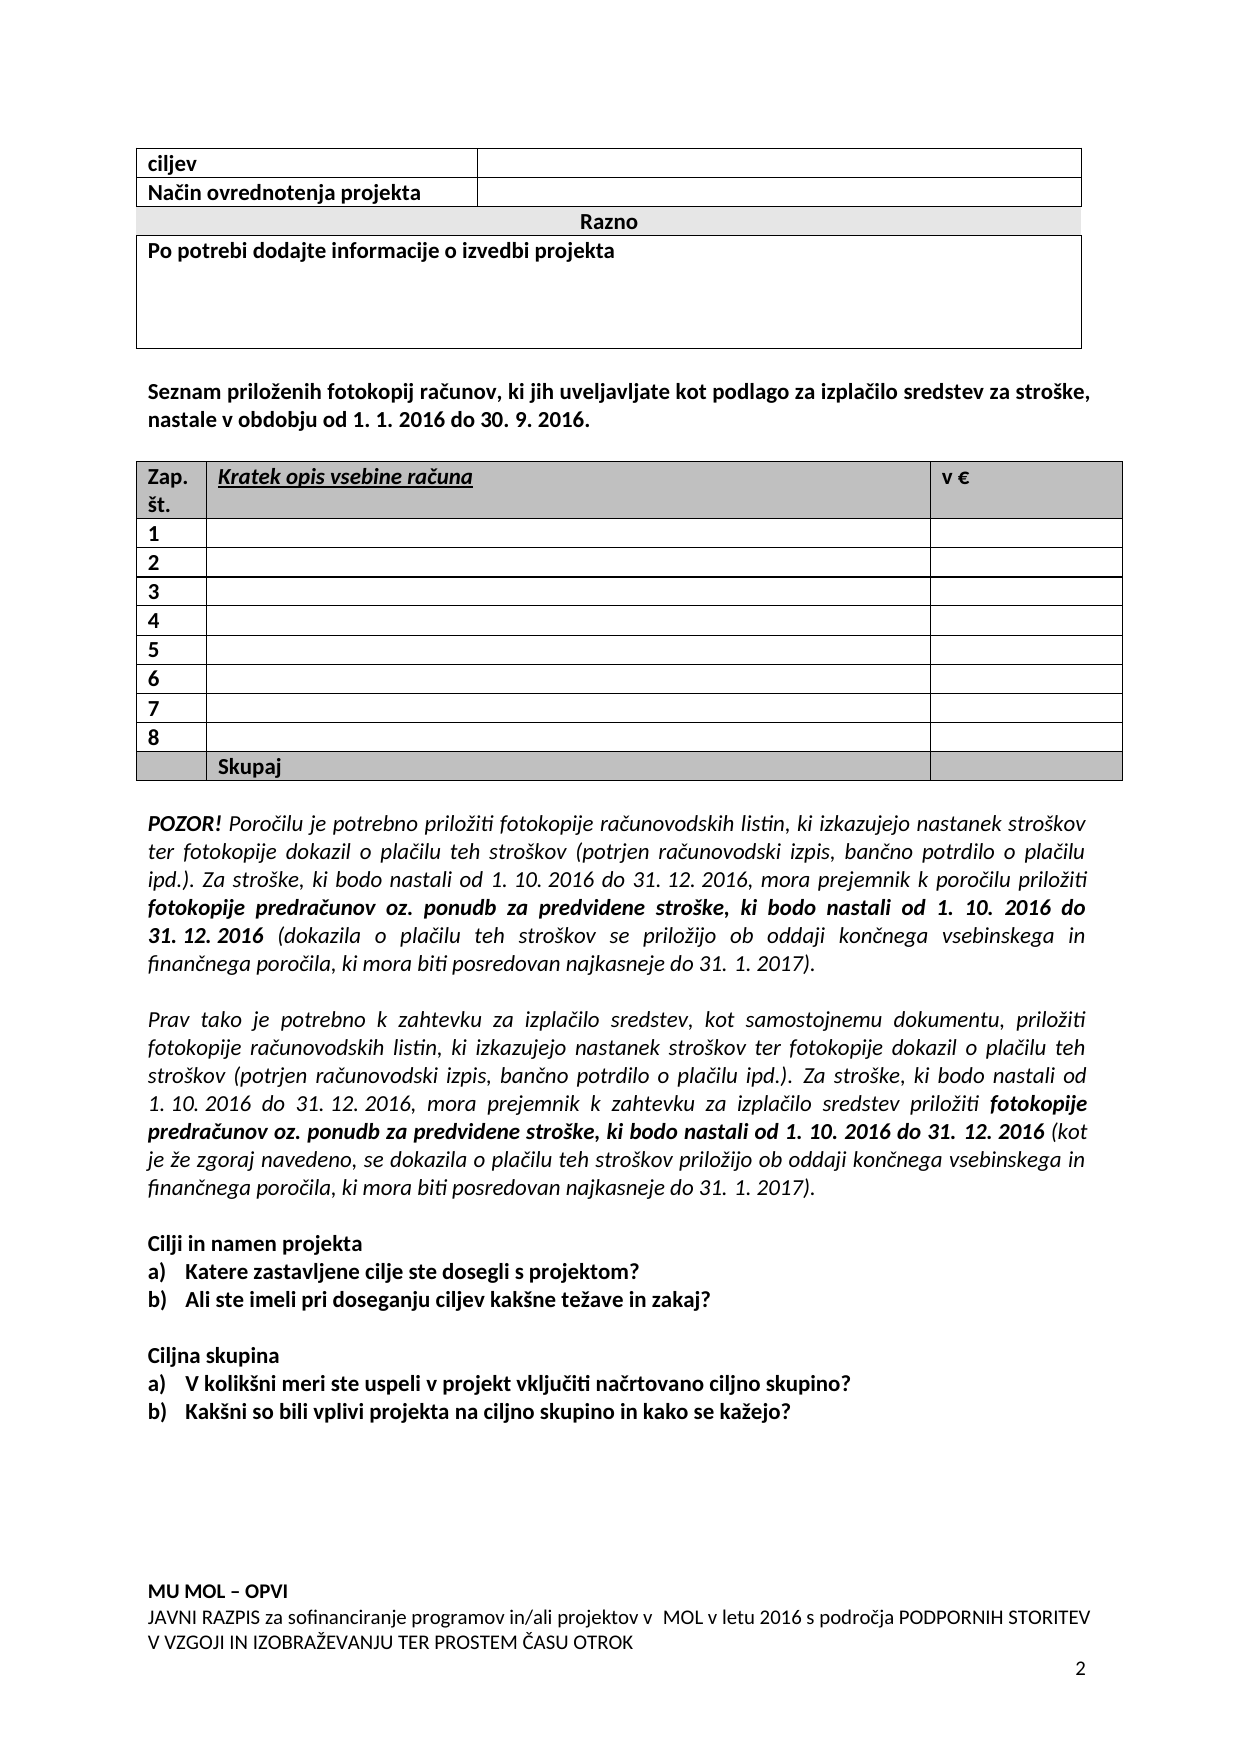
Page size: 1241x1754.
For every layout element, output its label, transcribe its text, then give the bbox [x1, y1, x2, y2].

table_cell [207, 519, 930, 547]
table_cell [931, 752, 1122, 780]
table_cell [207, 606, 930, 634]
table_cell [931, 519, 1122, 547]
text Ciljna skupina [148, 1341, 1092, 1369]
table_cell [931, 665, 1122, 693]
table_cell Skupaj [207, 752, 930, 780]
table_cell [931, 606, 1122, 634]
table_cell [207, 548, 930, 576]
table_cell [207, 578, 930, 605]
table_cell Način ovrednotenja projekta [137, 178, 477, 206]
table_header Kratek opis vsebine računa [207, 462, 930, 518]
table_cell [207, 723, 930, 751]
table_cell Razno [136, 207, 1081, 235]
table_cell [931, 723, 1122, 751]
table_cell [207, 665, 930, 693]
table_cell 3 [137, 578, 206, 605]
table_cell 1 [137, 519, 206, 547]
table_cell 8 [137, 723, 206, 751]
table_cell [137, 149, 477, 177]
table_cell [137, 752, 206, 780]
table_cell [207, 694, 930, 722]
table_header v € [931, 462, 1122, 518]
table_cell [207, 636, 930, 663]
table_header Zap. št. [137, 462, 206, 518]
table_cell [478, 149, 1081, 177]
table_cell [931, 694, 1122, 722]
table_cell [931, 548, 1122, 576]
text Seznam priloženih fotokopij računov, ki jih uveljavljate kot podlago za izplačilo sredstev za stroške, nastale v obdobju od 1. 1. 2016 do 30. 9. 2016. [148, 377, 1092, 433]
text POZOR! Poročilu je potrebno priložiti fotokopije računovodskih listin, ki izkazujejo nastanek stroškov ter fotokopije dokazil o plačilu teh stroškov (potrjen računovodski izpis, bančno potrdilo o plačilu ipd.). Za stroške, ki bodo nastali od 1. 10. 2016 do 31. 12. 2016, mora prejemnik k poročilu priložiti fotokopije predračunov oz. ponudb za predvidene stroške, ki bodo nastali od 1. 10. 2016 do 31. 12. 2016 (dokazila o plačilu teh stroškov se priložijo ob oddaji končnega vsebinskega in finančnega poročila, ki mora biti posredovan najkasneje do 31. 1. 2017). [148, 809, 1087, 977]
table_cell [478, 178, 1081, 206]
table_cell 4 [137, 606, 206, 634]
list Kakšni so bili vplivi projekta na ciljno skupino in kako se kažejo? [148, 1397, 1092, 1425]
subtitle Cilji in namen projekta [148, 1229, 1092, 1257]
text Prav tako je potrebno k zahtevku za izplačilo sredstev, kot samostojnemu dokumentu, priložiti fotokopije računovodskih listin, ki izkazujejo nastanek stroškov ter fotokopije dokazil o plačilu teh stroškov (potrjen računovodski izpis, bančno potrdilo o plačilu ipd.). Za stroške, ki bodo nastali od 1. 10. 2016 do 31. 12. 2016, mora prejemnik k zahtevku za izplačilo sredstev priložiti fotokopije predračunov oz. ponudb za predvidene stroške, ki bodo nastali od 1. 10. 2016 do 31. 12. 2016 (kot je že zgoraj navedeno, se dokazila o plačilu teh stroškov priložijo ob oddaji končnega vsebinskega in finančnega poročila, ki mora biti posredovan najkasneje do 31. 1. 2017). [148, 1005, 1087, 1201]
table_cell 2 [137, 548, 206, 576]
list Ali ste imeli pri doseganju ciljev kakšne težave in zakaj? [148, 1285, 1092, 1313]
table_cell [931, 636, 1122, 663]
table_cell Po potrebi dodajte informacije o izvedbi projekta [137, 236, 1081, 348]
table_cell 6 [137, 665, 206, 693]
table_cell 7 [137, 694, 206, 722]
table_cell 5 [137, 636, 206, 663]
list V kolikšni meri ste uspeli v projekt vključiti načrtovano ciljno skupino? [148, 1369, 1092, 1397]
list Katere zastavljene cilje ste dosegli s projektom? [148, 1257, 1092, 1285]
table_cell [931, 578, 1122, 605]
